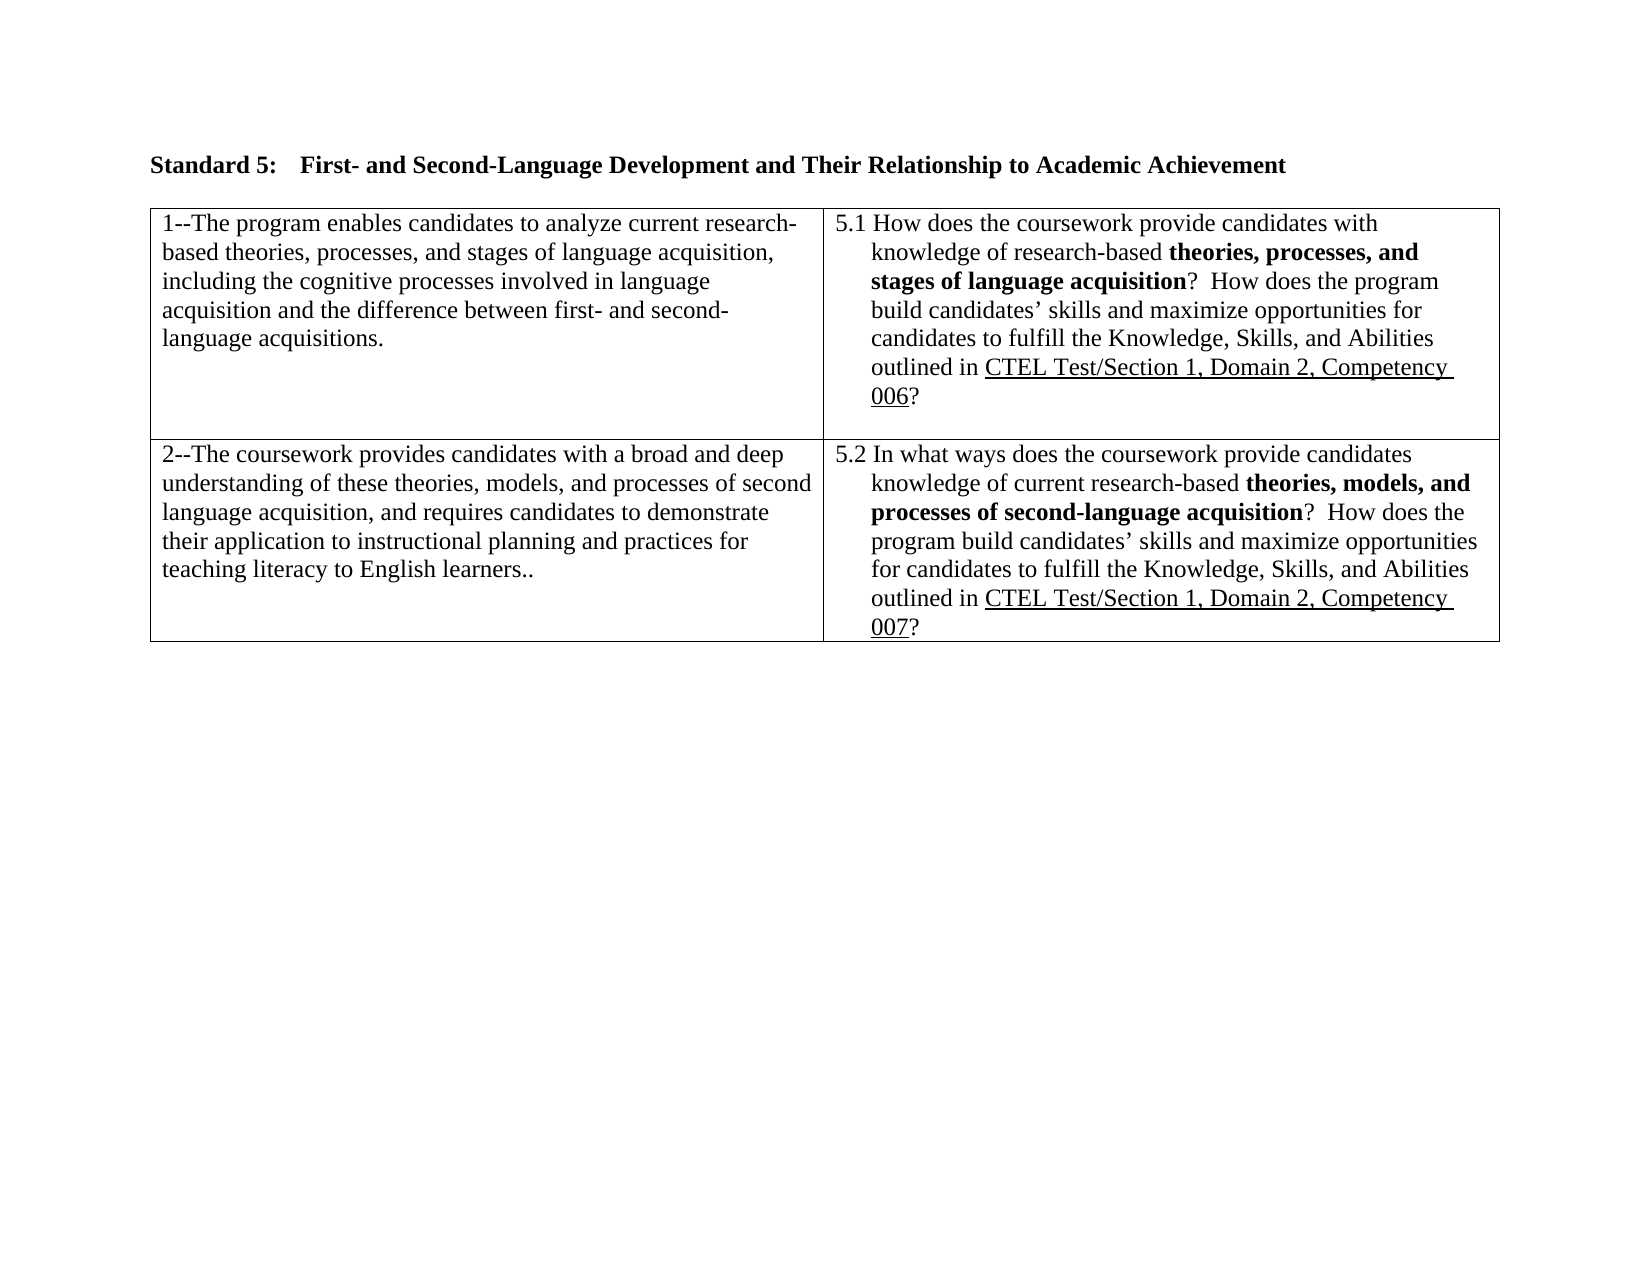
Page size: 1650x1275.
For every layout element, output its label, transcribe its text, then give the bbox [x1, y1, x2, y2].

table_header 1--The program enables candidates to analyze current research-based theories, processes, and stages of language acquisition, including the cognitive processes involved in language acquisition and the difference between first- and second-language acquisitions. [151, 209, 823, 438]
table_header 5.1 How does the coursework provide candidates with knowledge of research-based theories, processes, and stages of language acquisition? How does the program build candidates’ skills and maximize opportunities for candidates to fulfill the Knowledge, Skills, and Abilities outlined in CTEL Test/Section 1, Domain 2, Competency 006? [824, 209, 1499, 438]
subtitle Standard 5: First- and Second-Language Development and Their Relationship to Academic Achievement [150, 150, 1500, 179]
table_cell 5.2 In what ways does the coursework provide candidates knowledge of current research-based theories, models, and processes of second-language acquisition? How does the program build candidates’ skills and maximize opportunities for candidates to fulfill the Knowledge, Skills, and Abilities outlined in CTEL Test/Section 1, Domain 2, Competency 007? [824, 440, 1499, 641]
table_cell 2--The coursework provides candidates with a broad and deep understanding of these theories, models, and processes of second language acquisition, and requires candidates to demonstrate their application to instructional planning and practices for teaching literacy to English learners.. [151, 440, 823, 641]
